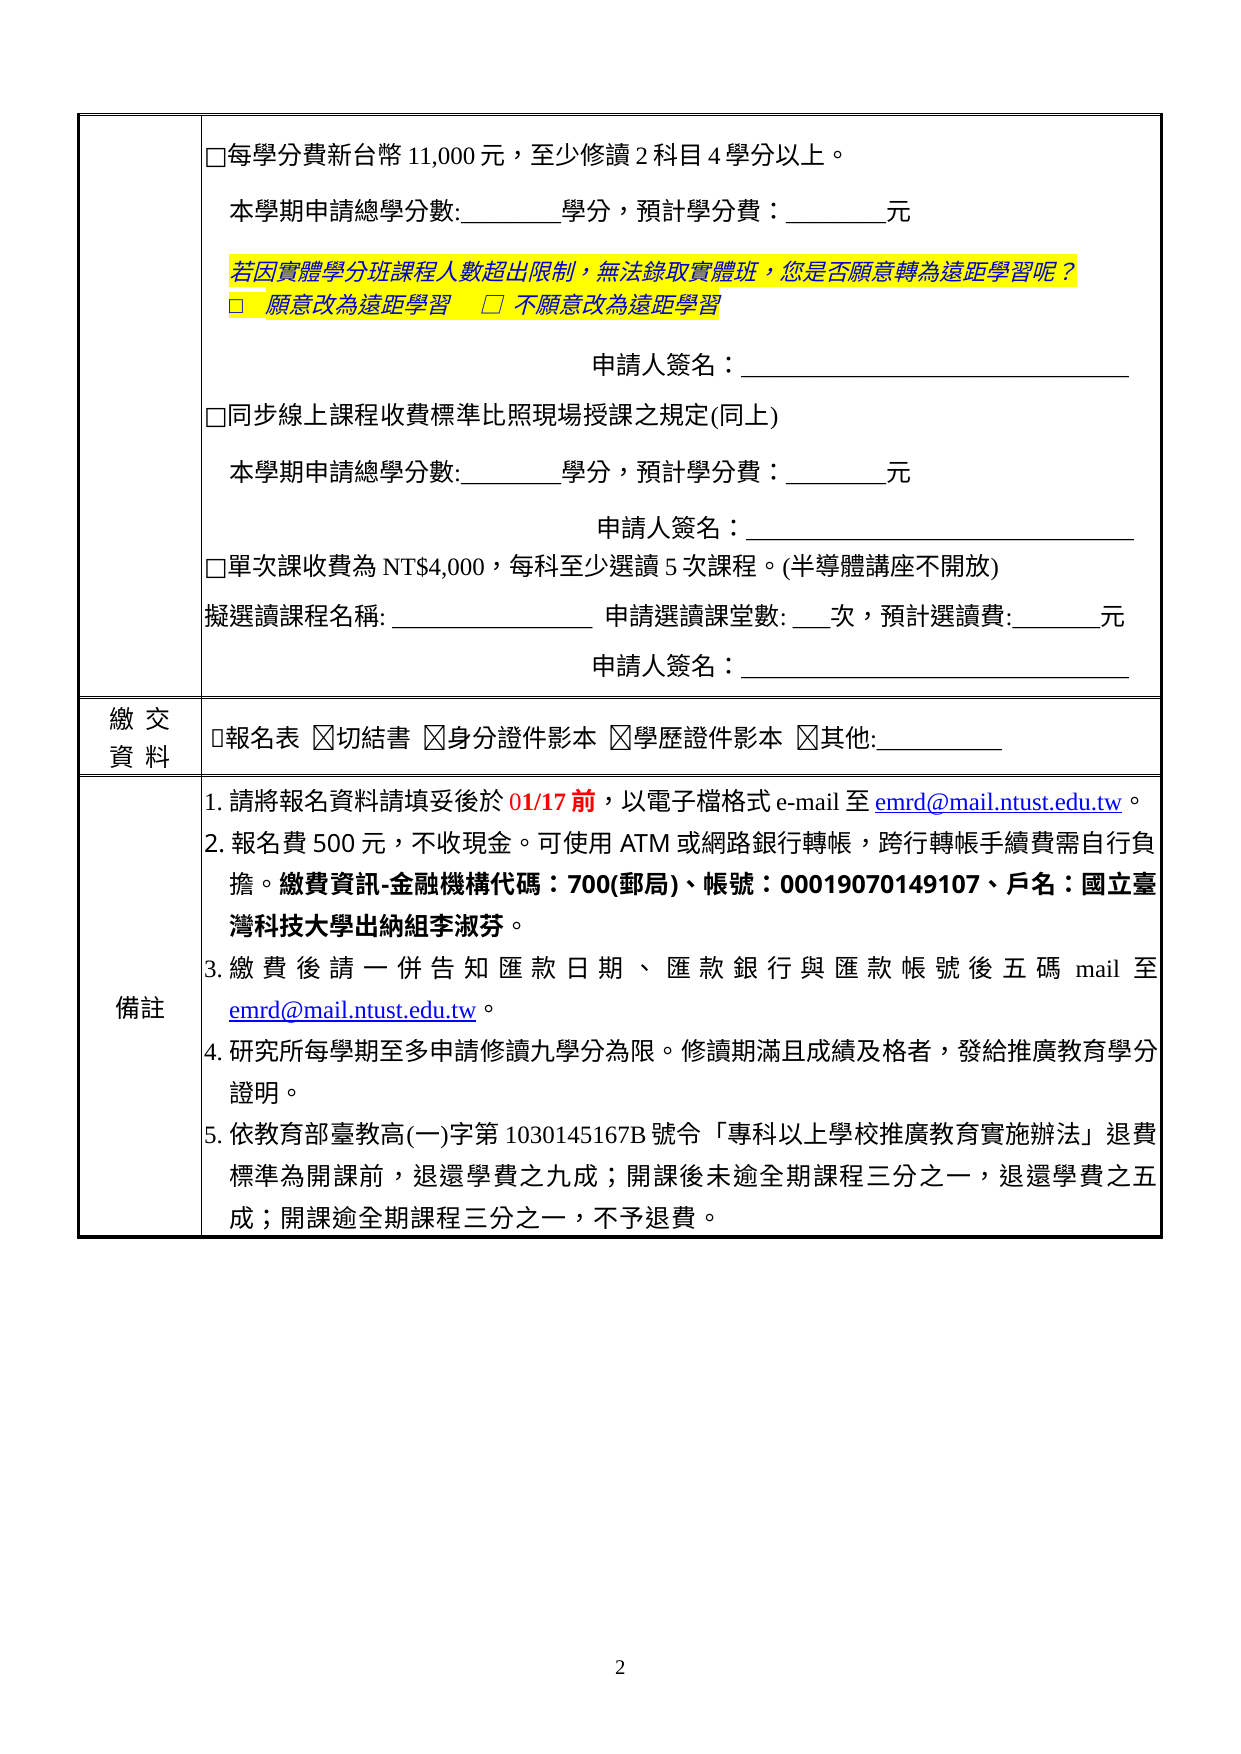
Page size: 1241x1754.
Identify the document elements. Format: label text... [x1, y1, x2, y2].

table_cell 請將報名資料請填妥後於01/17前，以電子檔格式e-mail至emrd@mail.ntust.edu.tw。 報名費500元，不收現金。可使用ATM或網路銀行轉帳，跨行轉帳手續費需自行負擔。繳費資訊-金融機構代碼：700(郵局)、帳號：00019070149107、戶名：國立臺灣科技大學出納組李淑芬。 繳費後請一併告知匯款日期、匯款銀行與匯款帳號後五碼mail至 emrd@mail.ntust.edu.tw。 研究所每學期至多申請修讀九學分為限。修讀期滿且成績及格者，發給推廣教育學分證明。 依教育部臺教高(一)字第1030145167B號令「專科以上學校推廣教育實施辦法」退費 標準為開課前，退還學費之九成；開課後未逾全期課程三分之一，退還學費之五成；開課逾全期課程三分之一，不予退費。 [202, 777, 1160, 1235]
table_cell □每學分費新台幣11,000元，至少修讀2科目4學分以上。 本學期申請總學分數:________學分，預計學分費：________元 若因實體學分班課程人數超出限制，無法錄取實體班，您是否願意轉為遠距學習呢？ □ 願意改為遠距學習 □ 不願意改為遠距學習 申請人簽名：_______________________________ □同步線上課程收費標準比照現場授課之規定(同上) 本學期申請總學分數:________學分，預計學分費：________元 申請人簽名：_______________________________ □單次課收費為NT$4,000，每科至少選讀5次課程。(半導體講座不開放) 擬選讀課程名稱: ________________ 申請選讀課堂數: ___次，預計選讀費:_______元 申請人簽名：_______________________________ [202, 116, 1160, 696]
table_cell 報名表 切結書 身分證件影本 學歷證件影本 其他:__________ [202, 699, 1160, 774]
table_cell 備註 [80, 777, 201, 1235]
table_cell 繳 交 資 料 [80, 699, 201, 774]
